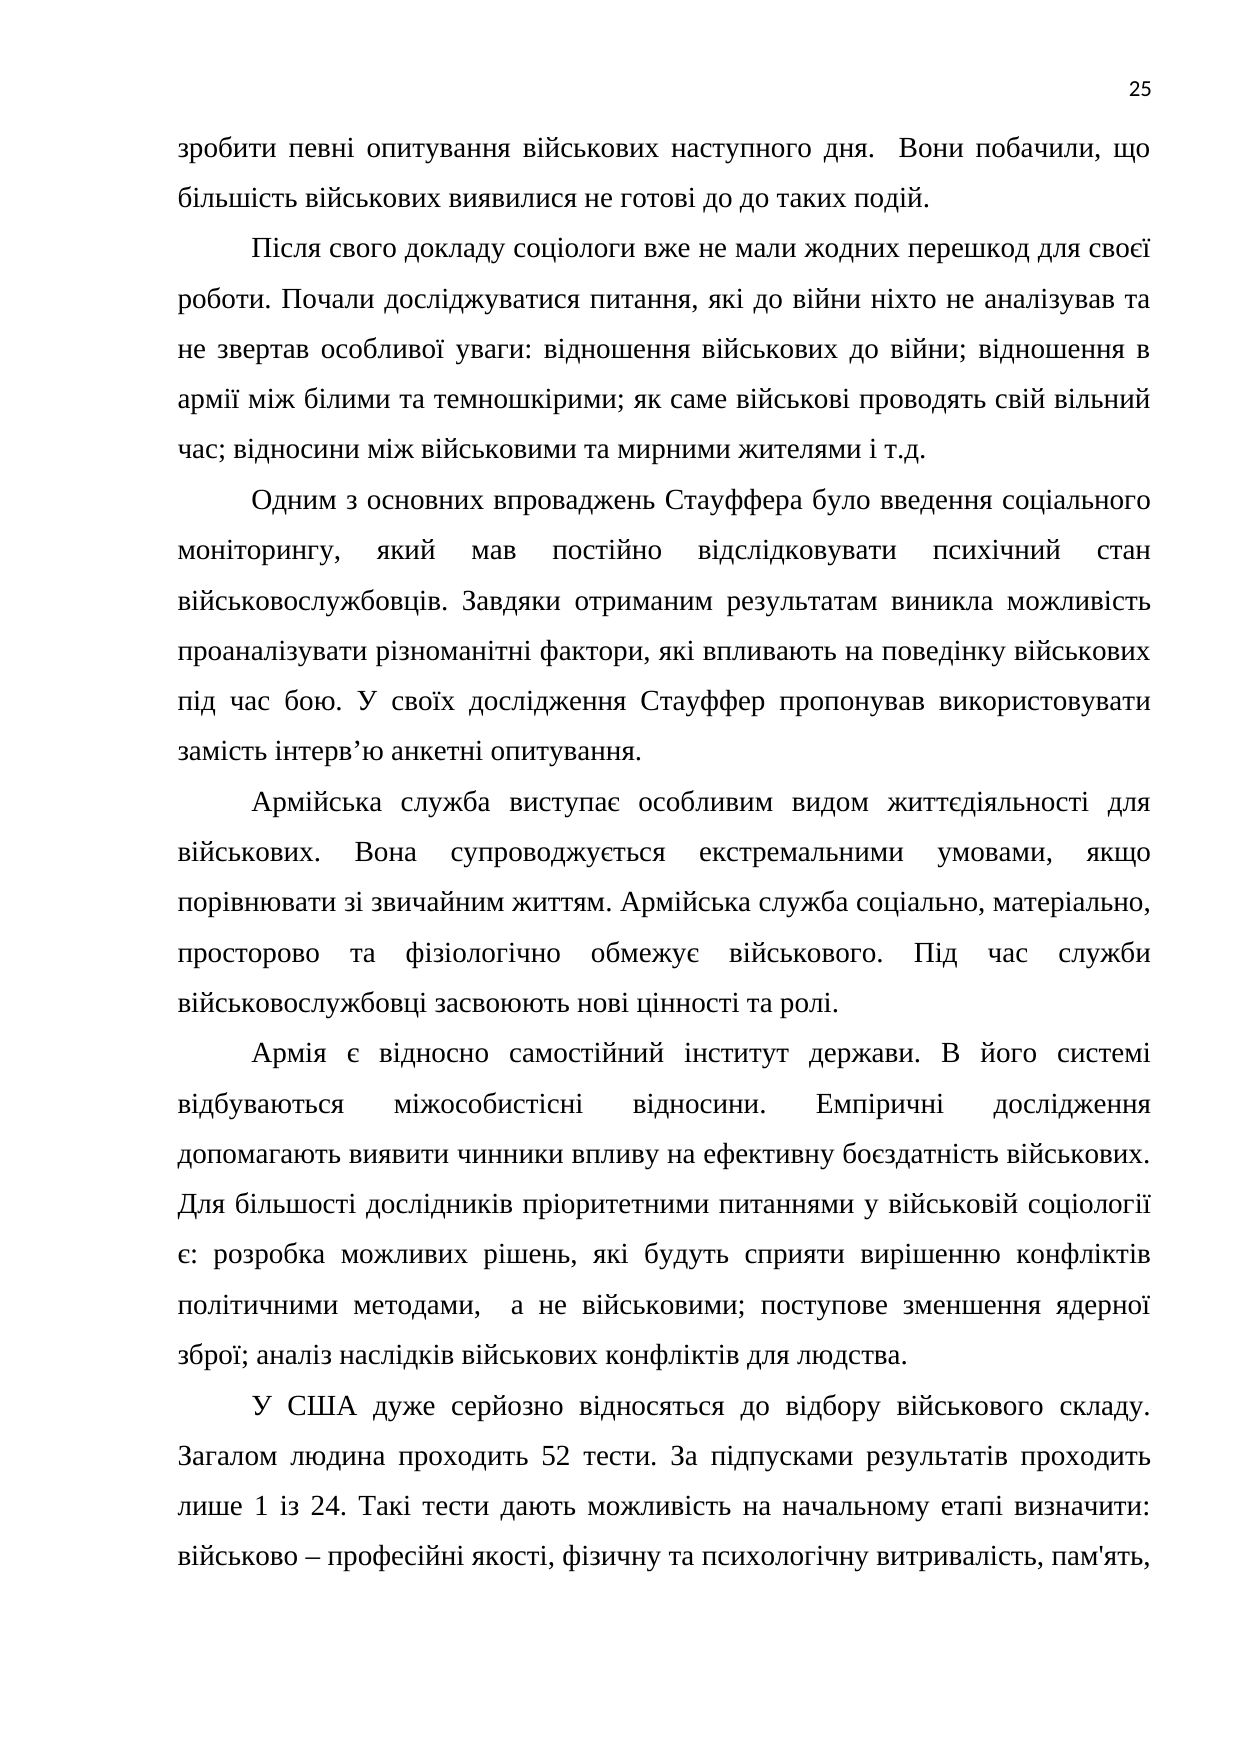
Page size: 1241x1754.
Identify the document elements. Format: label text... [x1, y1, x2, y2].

text Одним з основних впроваджень Стауффера було введення соціального моніторингу, який мав постійно відслідковувати психічний стан військовослужбовців. Завдяки отриманим результатам виникла можливість проаналізувати різноманітні фактори, які впливають на поведінку військових під час бою. У своїх дослідження Стауффер пропонував використовувати замість інтерв’ю анкетні опитування. [177, 482, 1152, 767]
text Після свого докладу соціологи вже не мали жодних перешкод для своєї роботи. Почали досліджуватися питання, які до війни ніхто не аналізував та не звертав особливої уваги: відношення військових до війни; відношення в армії між білими та темношкірими; як саме військові проводять свій вільний час; відносини між військовими та мирними жителями і т.д. [177, 230, 1152, 465]
text Армія є відносно самостійний інститут держави. В його системі відбуваються міжособистісні відносини. Емпіричні дослідження допомагають виявити чинники впливу на ефективну боєздатність військових. Для більшості дослідників пріоритетними питаннями у військовій соціології є: розробка можливих рішень, які будуть сприяти вирішенню конфліктів політичними методами, а не військовими; поступове зменшення ядерної зброї; аналіз наслідків військових конфліктів для людства. [177, 1035, 1152, 1371]
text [177, 1388, 1152, 1572]
text Армійська служба виступає особливим видом життєдіяльності для військових. Вона супроводжується екстремальними умовами, якщо порівнювати зі звичайним життям. Армійська служба соціально, матеріально, просторово та фізіологічно обмежує військового. Під час служби військовослужбовці засвоюють нові цінності та ролі. [177, 784, 1152, 1019]
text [177, 130, 1152, 214]
